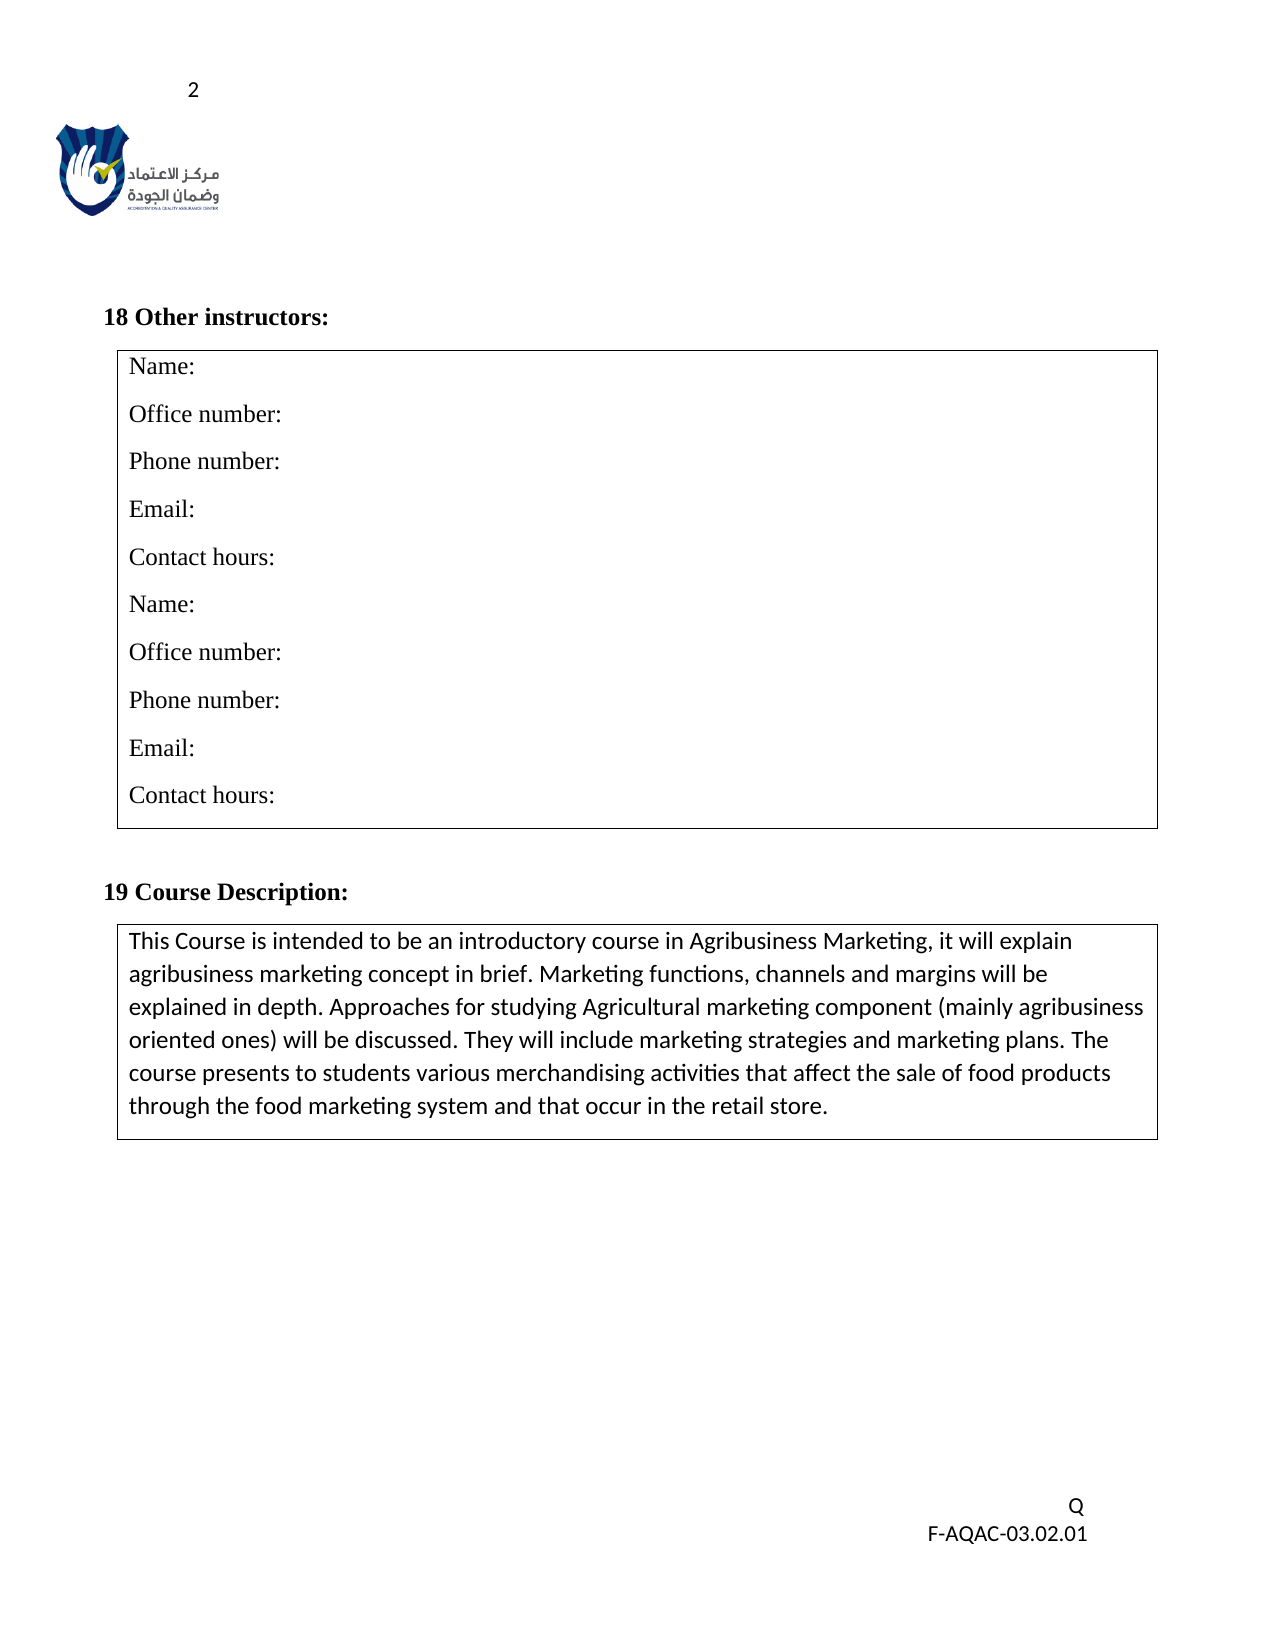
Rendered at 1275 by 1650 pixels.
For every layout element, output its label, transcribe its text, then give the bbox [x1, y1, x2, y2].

picture [56, 124, 219, 216]
text 19 Course Description: [103, 877, 1087, 905]
table_header Name: Office number: Phone number: Email: Contact hours: Name: Office number: Phone number: Email: Contact hours: [118, 351, 1157, 828]
text 18 Other instructors: [103, 302, 1087, 331]
table_header This Course is intended to be an introductory course in Agribusiness Marketing, it will explain agribusiness marketing concept in brief. Marketing functions, channels and margins will be explained in depth. Approaches for studying Agricultural marketing component (mainly agribusiness oriented ones) will be discussed. They will include marketing strategies and marketing plans. The course presents to students various merchandising activities that affect the sale of food products through the food marketing system and that occur in the retail store. [118, 925, 1157, 1139]
